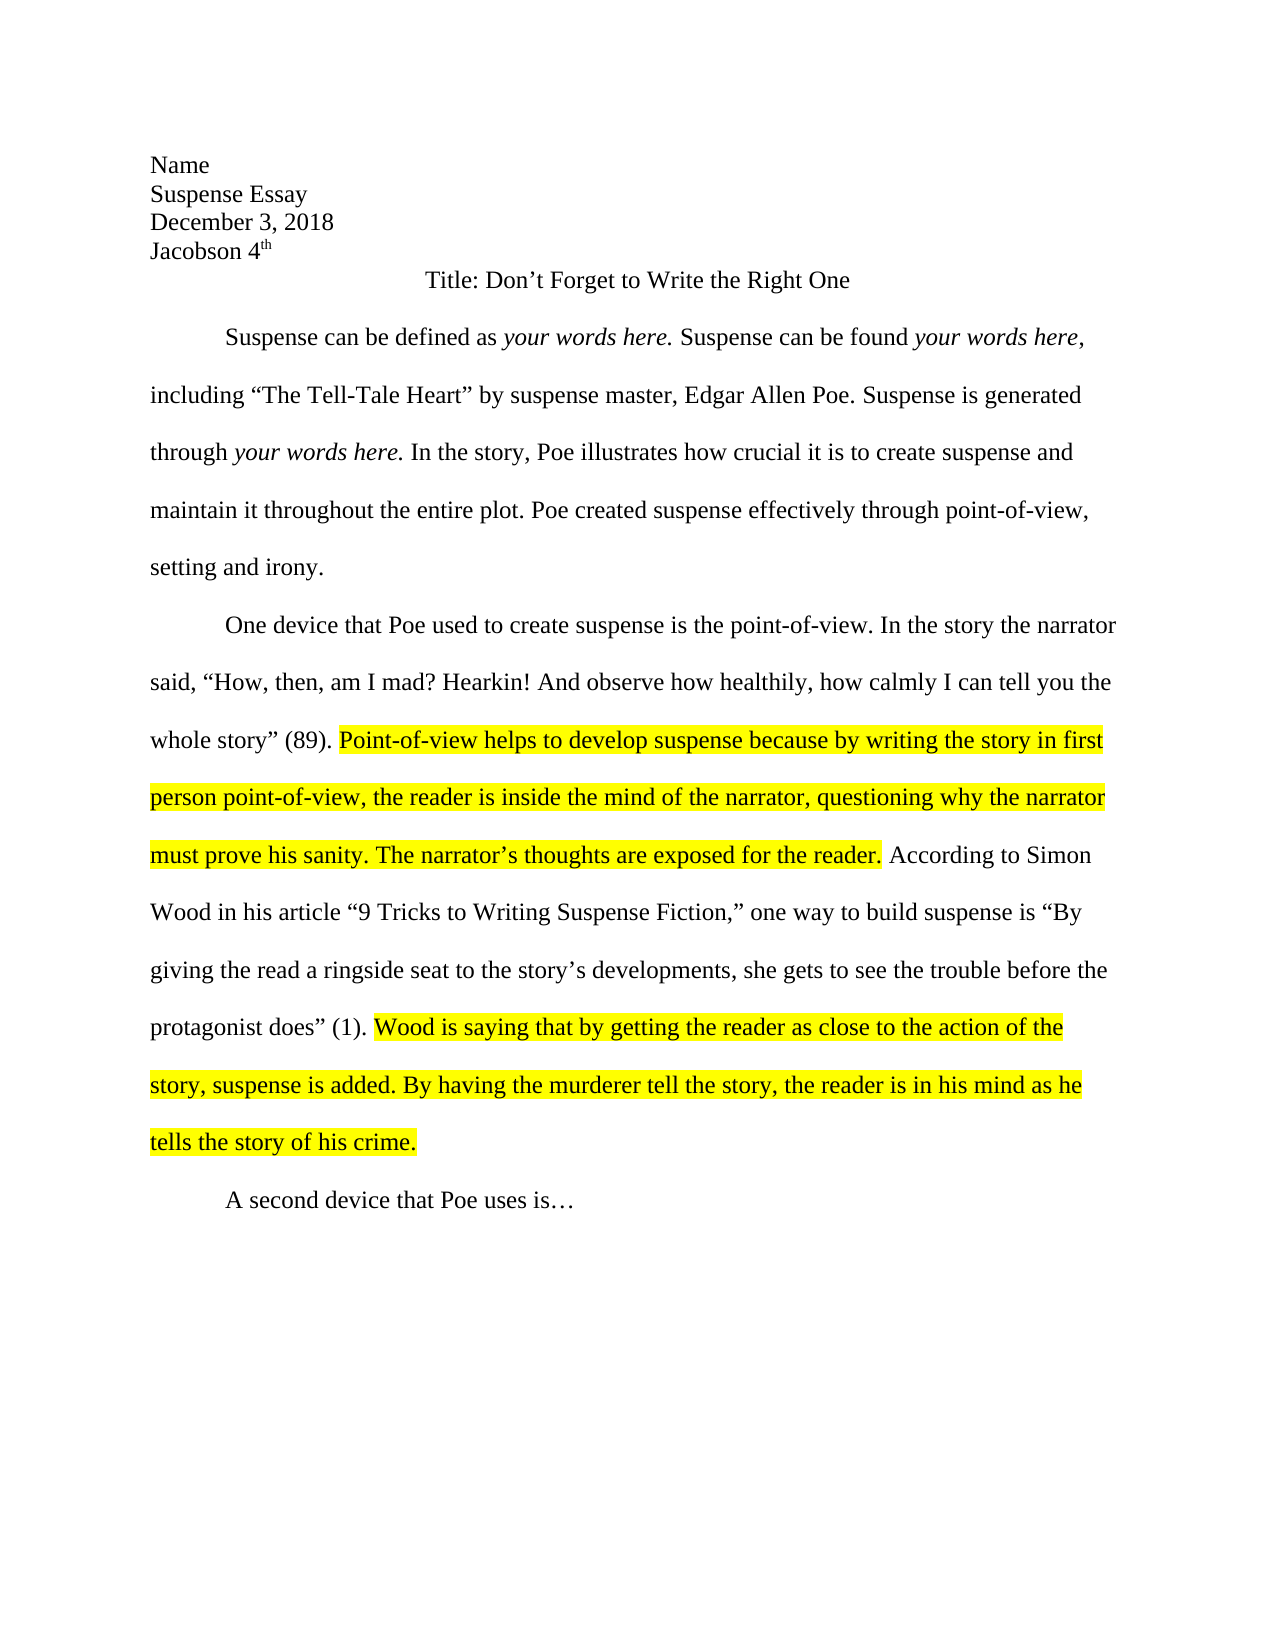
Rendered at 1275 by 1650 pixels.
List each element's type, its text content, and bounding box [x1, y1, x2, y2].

text Name [150, 150, 1125, 179]
text A second device that Poe uses is… [150, 1185, 1125, 1214]
text Jacobson 4th [150, 236, 1125, 265]
text Suspense Essay [150, 179, 1125, 207]
text Title: Don’t Forget to Write the Right One [150, 265, 1125, 294]
text Suspense can be defined as your words here. Suspense can be found your words here, including “The Tell-Tale Heart” by suspense master, Edgar Allen Poe. Suspense is generated through your words here. In the story, Poe illustrates how crucial it is to create suspense and maintain it throughout the entire plot. Poe created suspense effectively through point-of-view, setting and irony. [150, 322, 1125, 581]
text December 3, 2018 [150, 207, 1125, 236]
text One device that Poe used to create suspense is the point-of-view. In the story the narrator said, “How, then, am I mad? Hearkin! And observe how healthily, how calmly I can tell you the whole story” (89). Point-of-view helps to develop suspense because by writing the story in first person point-of-view, the reader is inside the mind of the narrator, questioning why the narrator must prove his sanity. The narrator’s thoughts are exposed for the reader. According to Simon Wood in his article “9 Tricks to Writing Suspense Fiction,” one way to build suspense is “By giving the read a ringside seat to the story’s developments, she gets to see the trouble before the protagonist does” (1). Wood is saying that by getting the reader as close to the action of the story, suspense is added. By having the murderer tell the story, the reader is in his mind as he tells the story of his crime. [150, 610, 1125, 1156]
